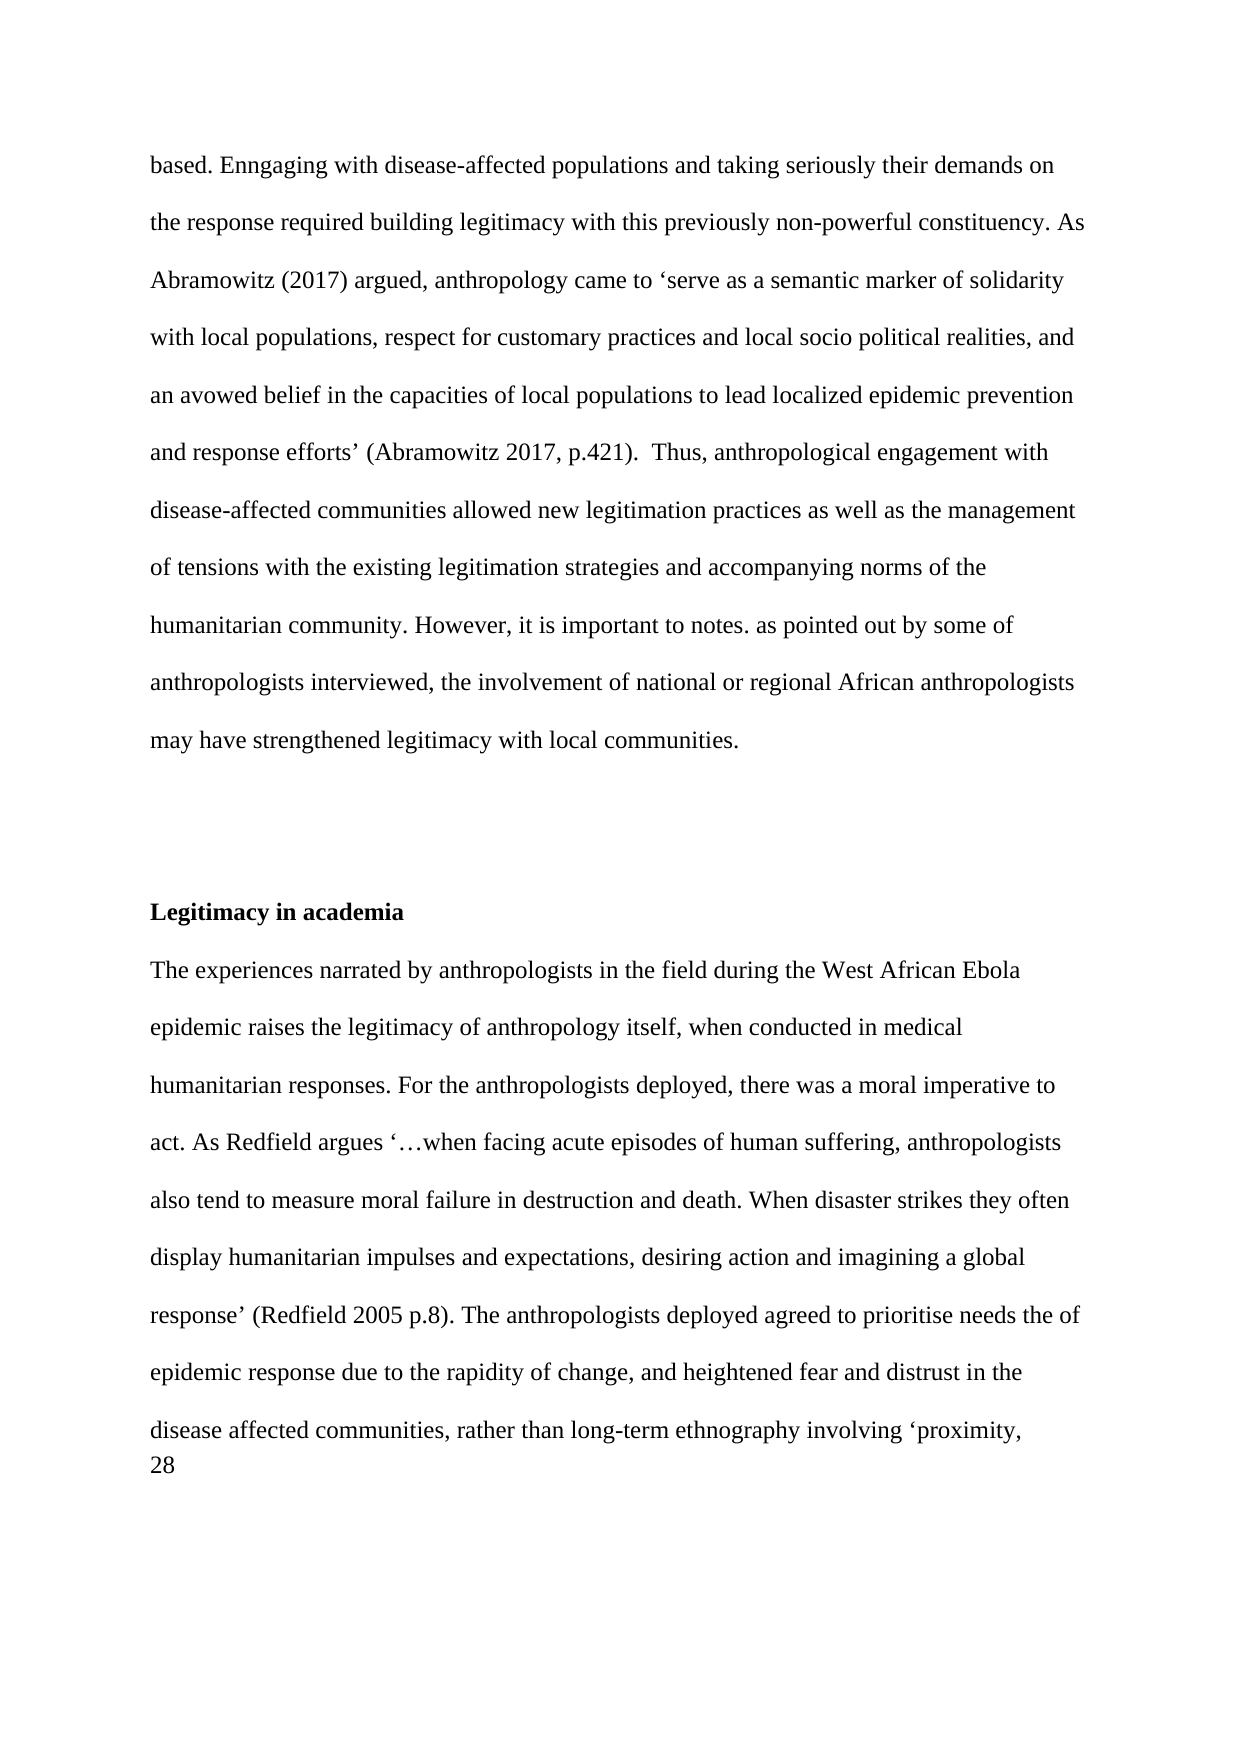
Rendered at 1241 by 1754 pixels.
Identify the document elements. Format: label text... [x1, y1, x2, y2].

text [150, 150, 1090, 754]
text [150, 955, 1090, 1444]
subtitle Legitimacy in academia [150, 897, 1090, 926]
